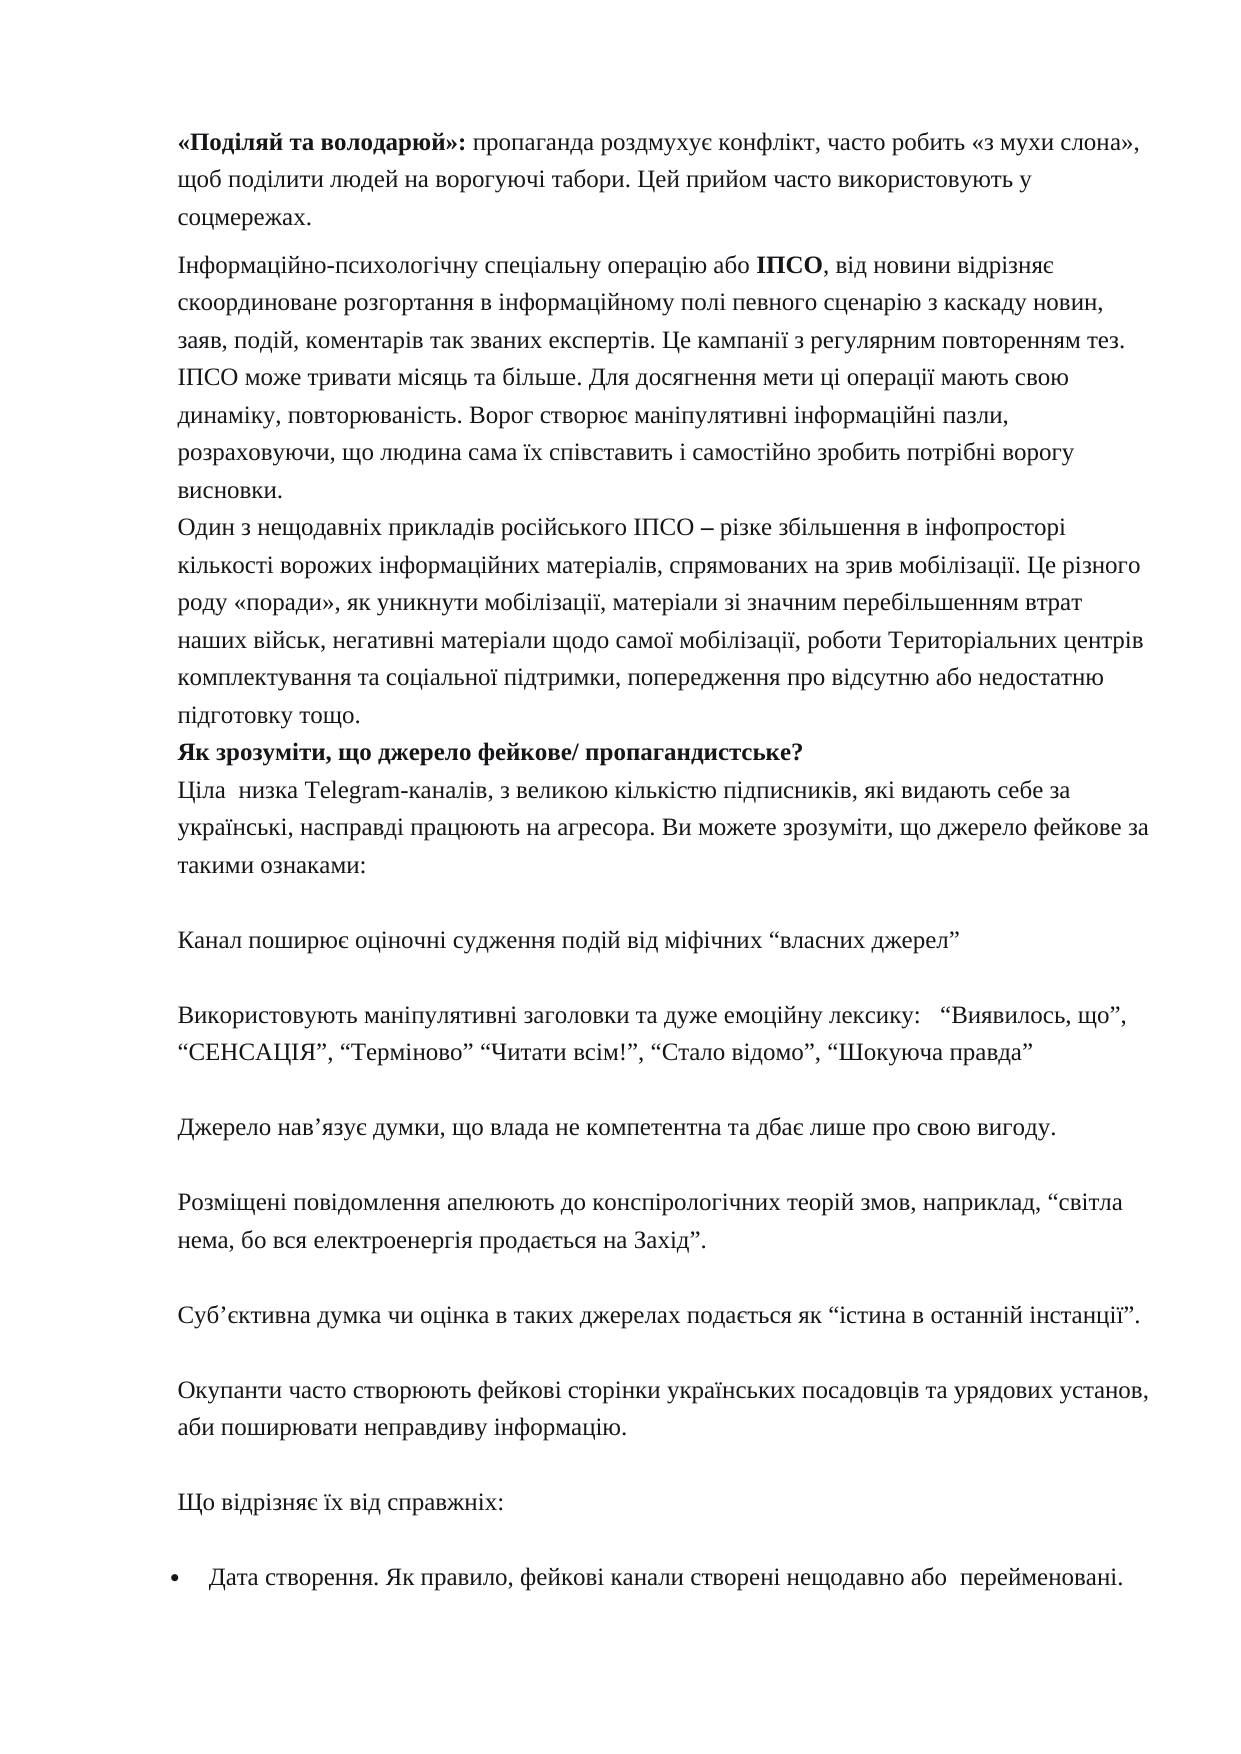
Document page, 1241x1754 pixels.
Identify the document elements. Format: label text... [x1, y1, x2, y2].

text Використовують маніпулятивні заголовки та дуже емоційну лексику: “Виявилось, що”, “СЕНСАЦІЯ”, “Терміново” “Читати всім!”, “Стало відомо”, “Шокуюча правда” [177, 991, 1152, 1066]
text Канал поширює оціночні судження подій від міфічних “власних джерел” [177, 916, 1152, 953]
text Розміщені повідомлення апелюють до конспірологічних теорій змов, наприклад, “світла нема, бо вся електроенергія продається на Захід”. [177, 1178, 1152, 1253]
text Джерело нав’язує думки, що влада не компетентна та дбає лише про свою вигоду. [177, 1103, 1152, 1141]
text «Поділяй та володарюй»: пропаганда роздмухує конфлікт, часто робить «з мухи слона», щоб поділити людей на ворогуючі табори. Цей прийом часто використовують у соцмережах. [177, 118, 1152, 231]
list Дата створення. Як правило, фейкові канали створені нещодавно або перейменовані. [171, 1553, 1152, 1591]
text Що відрізняє їх від справжніх: [177, 1478, 1152, 1516]
text Суб’єктивна думка чи оцінка в таких джерелах подається як “істина в останній інстанції”. [177, 1291, 1152, 1328]
text Ціла низка Telegram-каналів, з великою кількістю підписників, які видають себе за українські, насправді працюють на агресора. Ви можете зрозуміти, що джерело фейкове за такими ознаками: [177, 766, 1152, 878]
text Інформаційно-психологічну спеціальну операцію або ІПСО, від новини відрізняє скоординоване розгортання в інформаційному полі певного сценарію з каскаду новин, заяв, подій, коментарів так званих експертів. Це кампанії з регулярним повторенням тез. ІПСО може тривати місяць та більше. Для досягнення мети ці операції мають свою динаміку, повторюваність. Ворог створює маніпулятивні інформаційні пазли, розраховуючи, що людина сама їх співставить і самостійно зробить потрібні ворогу висновки. [177, 241, 1152, 503]
text Один з нещодавніх прикладів російського ІПСО – різке збільшення в інфопросторі кількості ворожих інформаційних матеріалів, спрямованих на зрив мобілізації. Це різного роду «поради», як уникнути мобілізації, матеріали зі значним перебільшенням втрат наших військ, негативні матеріали щодо самої мобілізації, роботи Територіальних центрів комплектування та соціальної підтримки, попередження про відсутню або недостатню підготовку тощо. [177, 503, 1152, 728]
text Окупанти часто створюють фейкові сторінки українських посадовців та урядових установ, аби поширювати неправдиву інформацію. [177, 1366, 1152, 1441]
text Як зрозуміти, що джерело фейкове/ пропагандистське? [177, 728, 1152, 766]
